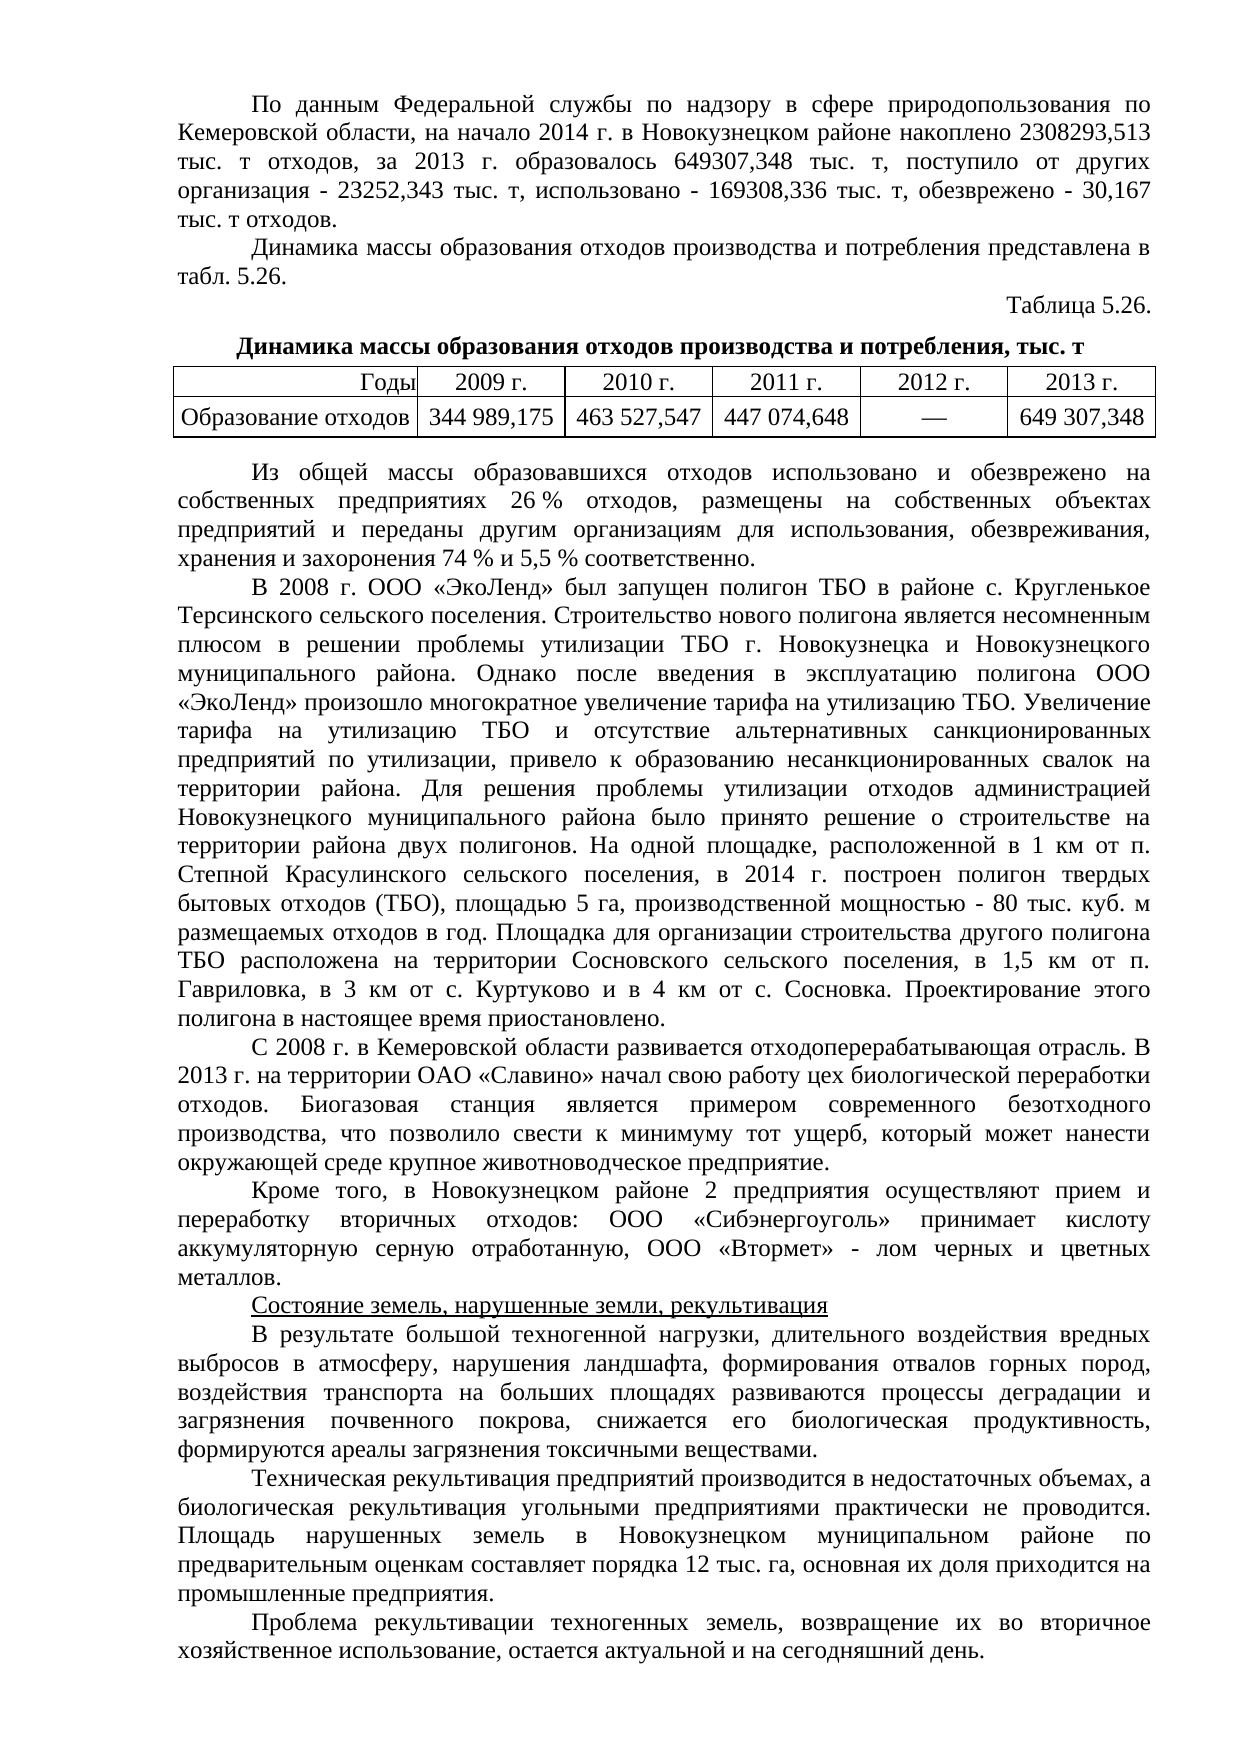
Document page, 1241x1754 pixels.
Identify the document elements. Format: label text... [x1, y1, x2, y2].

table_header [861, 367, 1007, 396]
text Из общей массы образовавшихся отходов использовано и обезврежено на собственных предприятиях 26 % отходов, размещены на собственных объектах предприятий и переданы другим организациям для использования, обезвреживания, хранения и захоронения 74 % и 5,5 % соответственно. [177, 457, 1152, 572]
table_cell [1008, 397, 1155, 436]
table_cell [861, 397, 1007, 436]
text С 2008 г. в Кемеровской области развивается отходоперерабатывающая отрасль. В 2013 г. на территории ОАО «Славино» начал свою работу цех биологической переработки отходов. Биогазовая станция является примером современного безотходного производства, что позволило свести к минимуму тот ущерб, который может нанести окружающей среде крупное животноводческое предприятие. [177, 1032, 1152, 1175]
text Кроме того, в Новокузнецком районе 2 предприятия осуществляют прием и переработку вторичных отходов: ООО «Сибэнергоуголь» принимает кислоту аккумуляторную серную отработанную, ООО «Втормет» - лом черных и цветных металлов. [177, 1175, 1152, 1290]
text Состояние земель, нарушенные земли, рекультивация [177, 1290, 1152, 1319]
text В результате большой техногенной нагрузки, длительного воздействия вредных выбросов в атмосферу, нарушения ландшафта, формирования отвалов горных пород, воздействия транспорта на больших площадях развиваются процессы деградации и загрязнения почвенного покрова, снижается его биологическая продуктивность, формируются ареалы загрязнения токсичными веществами. [177, 1319, 1152, 1463]
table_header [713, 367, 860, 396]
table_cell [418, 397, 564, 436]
text Таблица 5.26. [177, 290, 1152, 319]
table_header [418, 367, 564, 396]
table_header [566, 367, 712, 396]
text По данным Федеральной службы по надзору в сфере природопользования по Кемеровской области, на начало 2014 г. в Новокузнецком районе накоплено 2308293,513 тыс. т отходов, за 2013 г. образовалось 649307,348 тыс. т, поступило от других организация - 23252,343 тыс. т, использовано - 169308,336 тыс. т, обезврежено - 30,167 тыс. т отходов. [177, 89, 1152, 232]
text В 2008 г. ООО «ЭкоЛенд» был запущен полигон ТБО в районе с. Кругленькое Терсинского сельского поселения. Строительство нового полигона является несомненным плюсом в решении проблемы утилизации ТБО г. Новокузнецка и Новокузнецкого муниципального района. Однако после введения в эксплуатацию полигона ООО «ЭкоЛенд» произошло многократное увеличение тарифа на утилизацию ТБО. Увеличение тарифа на утилизацию ТБО и отсутствие альтернативных санкционированных предприятий по утилизации, привело к образованию несанкционированных свалок на территории района. Для решения проблемы утилизации отходов администрацией Новокузнецкого муниципального района было принято решение о строительстве на территории района двух полигонов. На одной площадке, расположенной в 1 км от п. Степной Красулинского сельского поселения, в 2014 г. построен полигон твердых бытовых отходов (ТБО), площадью 5 га, производственной мощностью - 80 тыс. куб. м размещаемых отходов в год. Площадка для организации строительства другого полигона ТБО расположена на территории Сосновского сельского поселения, в 1,5 км от п. Гавриловка, в 3 км от с. Куртуково и в 4 км от с. Сосновка. Проектирование этого полигона в настоящее время приостановлено. [177, 572, 1152, 1032]
text Динамика массы образования отходов производства и потребления представлена в табл. 5.26. [177, 232, 1152, 290]
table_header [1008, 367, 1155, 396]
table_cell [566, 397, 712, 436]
text Динамика массы образования отходов производства и потребления, тыс. т [177, 331, 1152, 360]
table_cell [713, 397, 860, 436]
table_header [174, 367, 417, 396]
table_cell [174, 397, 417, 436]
text Техническая рекультивация предприятий производится в недостаточных объемах, а биологическая рекультивация угольными предприятиями практически не проводится. Площадь нарушенных земель в Новокузнецком муниципальном районе по предварительным оценкам составляет порядка 12 тыс. га, основная их доля приходится на промышленные предприятия. [177, 1463, 1152, 1607]
text Проблема рекультивации техногенных земель, возвращение их во вторичное хозяйственное использование, остается актуальной и на сегодняшний день. [177, 1607, 1152, 1664]
